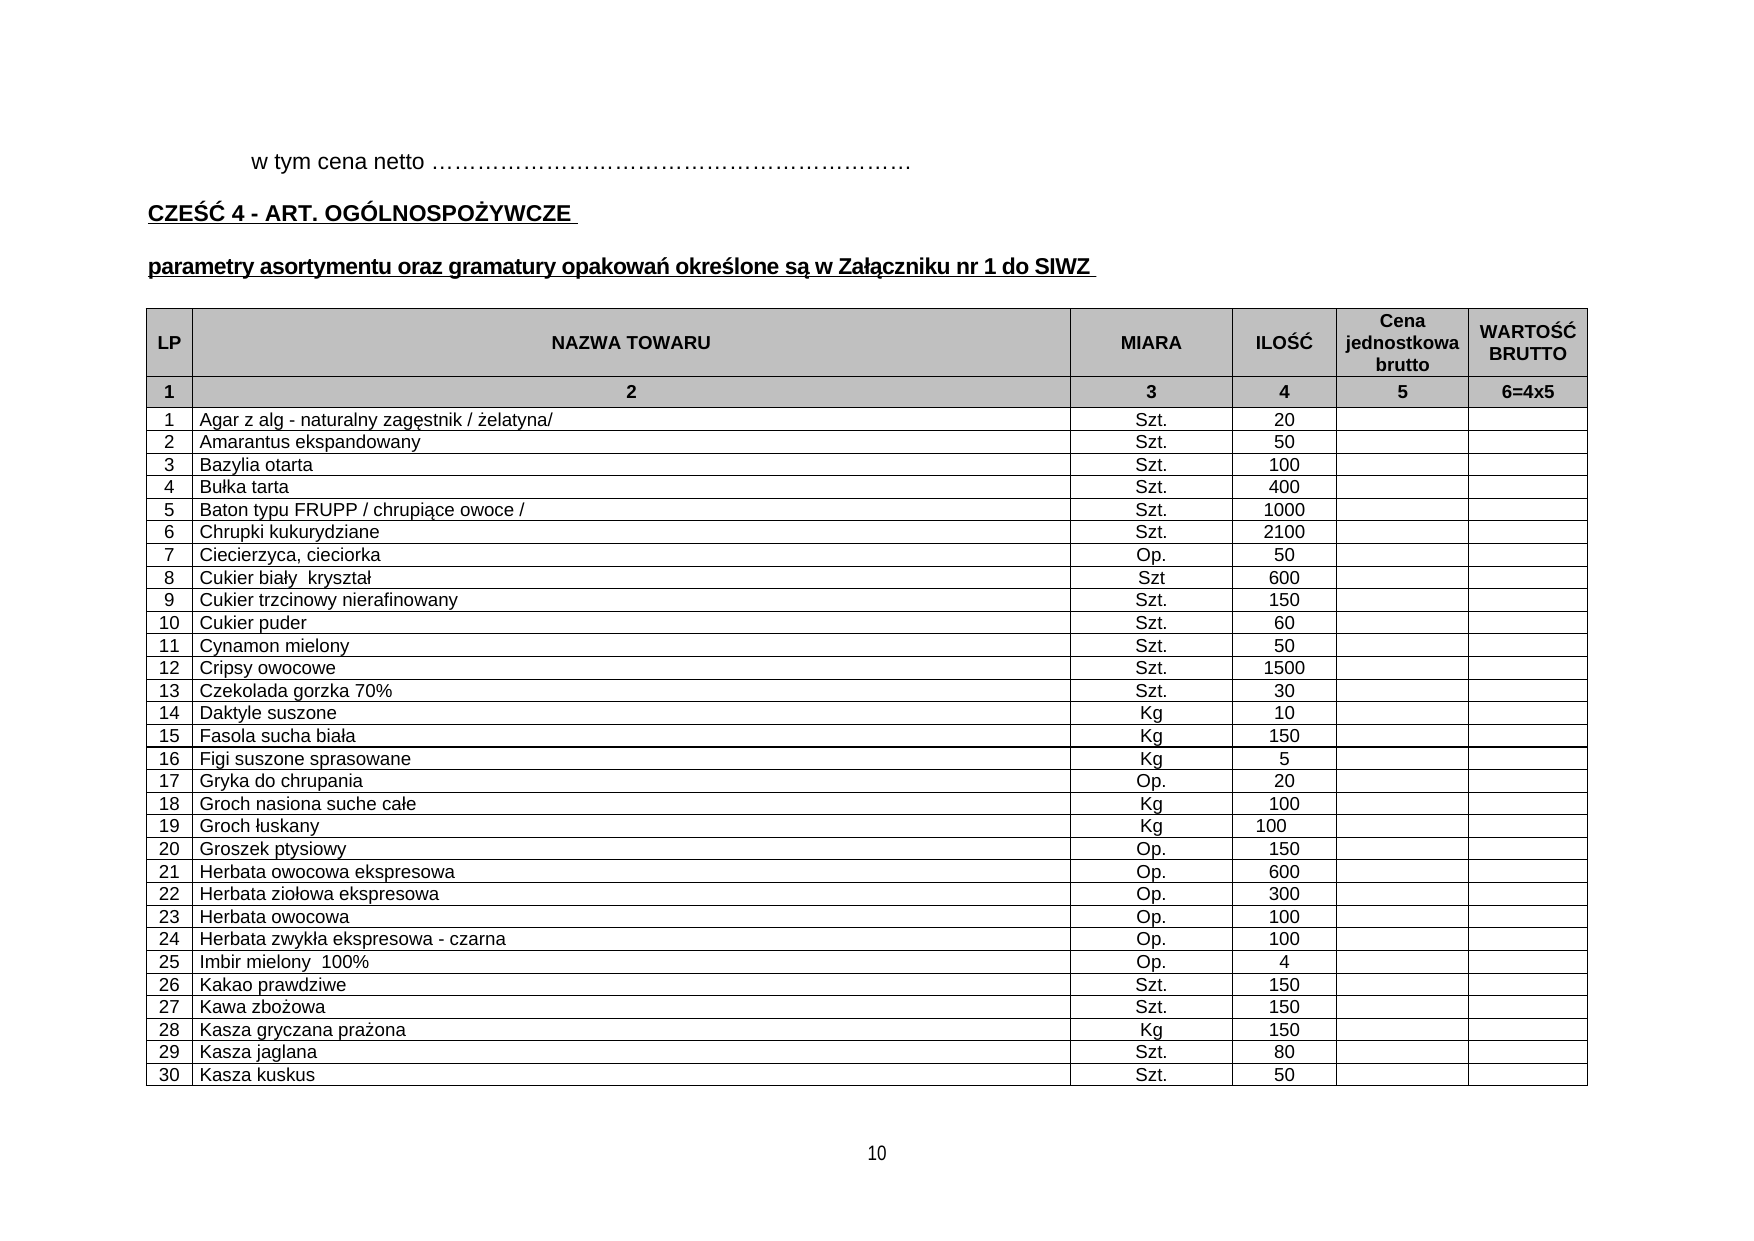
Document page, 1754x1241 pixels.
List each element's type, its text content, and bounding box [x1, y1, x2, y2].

table_cell Kawa zbożowa [193, 996, 1070, 1018]
table_cell Kg [1071, 702, 1232, 724]
table_cell Baton typu FRUPP / chrupiące owoce / [193, 499, 1070, 520]
table_cell [1469, 906, 1587, 927]
table_cell [1337, 748, 1468, 769]
table_cell [1469, 680, 1587, 701]
table_cell [1337, 815, 1468, 837]
table_cell Szt. [1071, 996, 1232, 1018]
table_cell [1469, 1041, 1587, 1063]
table_cell 60 [1233, 612, 1336, 633]
table_cell 3 [147, 454, 192, 475]
table_cell 4 [1233, 951, 1336, 972]
table_header LP [147, 309, 192, 376]
table_cell Op. [1071, 951, 1232, 972]
table_cell 17 [147, 770, 192, 792]
table_cell Kasza gryczana prażona [193, 1019, 1070, 1040]
table_cell 150 [1233, 725, 1336, 746]
table_cell 2 [193, 377, 1070, 407]
table_cell Amarantus ekspandowany [193, 431, 1070, 452]
table_cell [1469, 860, 1587, 882]
table_cell 50 [1233, 1064, 1336, 1085]
table_cell Cynamon mielony [193, 634, 1070, 656]
table_cell Szt. [1071, 634, 1232, 656]
table_cell [1337, 521, 1468, 543]
table_cell Groch łuskany [193, 815, 1070, 837]
table_cell 50 [1233, 544, 1336, 566]
table_cell 22 [147, 883, 192, 904]
table_cell Szt. [1071, 408, 1232, 430]
table_cell Szt. [1071, 974, 1232, 995]
table_cell 100 [1233, 793, 1336, 814]
table_header ILOŚĆ [1233, 309, 1336, 376]
table_cell 28 [147, 1019, 192, 1040]
table_cell Szt. [1071, 657, 1232, 678]
table_cell [1469, 770, 1587, 792]
table_cell 7 [147, 544, 192, 566]
table_cell 50 [1233, 634, 1336, 656]
table_cell [1337, 702, 1468, 724]
table_cell Agar z alg - naturalny zagęstnik / żelatyna/ [193, 408, 1070, 430]
table_cell Herbata ziołowa ekspresowa [193, 883, 1070, 904]
table_cell Cripsy owocowe [193, 657, 1070, 678]
table_cell [1469, 544, 1587, 566]
table_cell [1337, 634, 1468, 656]
table_cell Fasola sucha biała [193, 725, 1070, 746]
table_cell [1469, 793, 1587, 814]
table_cell [1337, 974, 1468, 995]
table_cell 24 [147, 928, 192, 950]
table_cell [1469, 1019, 1587, 1040]
table_cell Szt. [1071, 612, 1232, 633]
table_cell 4 [1233, 377, 1336, 407]
table_cell [1337, 770, 1468, 792]
table_cell [1337, 883, 1468, 904]
table_cell 150 [1233, 589, 1336, 611]
table_cell Szt. [1071, 476, 1232, 498]
table_cell Kg [1071, 748, 1232, 769]
table_cell Szt. [1071, 499, 1232, 520]
table_cell Szt [1071, 567, 1232, 588]
table_cell [1337, 408, 1468, 430]
table_cell 6=4x5 [1469, 377, 1587, 407]
text CZEŚĆ 4 - ART. OGÓLNOSPOŻYWCZE [148, 200, 1606, 227]
table_cell Op. [1071, 838, 1232, 859]
table_cell 600 [1233, 567, 1336, 588]
table_cell Szt. [1071, 521, 1232, 543]
table_cell 1000 [1233, 499, 1336, 520]
table_cell Groszek ptysiowy [193, 838, 1070, 859]
table_cell [1337, 793, 1468, 814]
table_cell Szt. [1071, 454, 1232, 475]
table_cell Op. [1071, 770, 1232, 792]
table_cell 20 [147, 838, 192, 859]
table_cell [1469, 725, 1587, 746]
table_cell [1337, 612, 1468, 633]
table_cell [1337, 838, 1468, 859]
table_cell 400 [1233, 476, 1336, 498]
table_cell [1469, 431, 1587, 452]
table_cell [1469, 702, 1587, 724]
table_cell [1469, 521, 1587, 543]
table_cell 13 [147, 680, 192, 701]
table_cell 2 [147, 431, 192, 452]
table_cell Kakao prawdziwe [193, 974, 1070, 995]
table_cell 14 [147, 702, 192, 724]
table_cell 8 [147, 567, 192, 588]
table_cell 3 [1071, 377, 1232, 407]
table_cell [1469, 567, 1587, 588]
table_cell 300 [1233, 883, 1336, 904]
table_cell [1469, 974, 1587, 995]
table_cell Op. [1071, 883, 1232, 904]
table_cell 20 [1233, 770, 1336, 792]
table_cell 1 [147, 408, 192, 430]
table_cell [1337, 1064, 1468, 1085]
table_cell Groch nasiona suche całe [193, 793, 1070, 814]
table_cell Kg [1071, 815, 1232, 837]
table_cell [1469, 815, 1587, 837]
table_cell [1337, 544, 1468, 566]
table_cell [1469, 499, 1587, 520]
table_cell 27 [147, 996, 192, 1018]
table_cell [1469, 748, 1587, 769]
table_cell 10 [147, 612, 192, 633]
table_cell Daktyle suszone [193, 702, 1070, 724]
table_cell Cukier trzcinowy nierafinowany [193, 589, 1070, 611]
table_cell [1337, 589, 1468, 611]
table_cell 100 [1233, 815, 1336, 837]
table_cell 100 [1233, 928, 1336, 950]
table_cell 30 [1233, 680, 1336, 701]
table_cell [1337, 476, 1468, 498]
table_cell [1337, 1019, 1468, 1040]
table_cell 5 [1337, 377, 1468, 407]
table_cell [1469, 612, 1587, 633]
table_cell [1469, 951, 1587, 972]
table_cell 25 [147, 951, 192, 972]
table_cell [1469, 883, 1587, 904]
table_cell 150 [1233, 974, 1336, 995]
table_cell Kasza kuskus [193, 1064, 1070, 1085]
table_cell [1337, 431, 1468, 452]
table_cell [1469, 589, 1587, 611]
table_cell [1337, 928, 1468, 950]
table_cell 4 [147, 476, 192, 498]
table_cell Kg [1071, 725, 1232, 746]
table_cell [1337, 906, 1468, 927]
table_header MIARA [1071, 309, 1232, 376]
table_cell [1469, 408, 1587, 430]
table_cell 21 [147, 860, 192, 882]
table_cell [1337, 680, 1468, 701]
table_cell 5 [1233, 748, 1336, 769]
table_cell 26 [147, 974, 192, 995]
table_cell Gryka do chrupania [193, 770, 1070, 792]
table_cell Szt. [1071, 680, 1232, 701]
table_cell [1337, 657, 1468, 678]
table_cell 29 [147, 1041, 192, 1063]
table_cell Szt. [1071, 1064, 1232, 1085]
table_cell [1337, 951, 1468, 972]
table_cell Chrupki kukurydziane [193, 521, 1070, 543]
table_cell Herbata owocowa ekspresowa [193, 860, 1070, 882]
table_cell [1469, 476, 1587, 498]
table_cell Szt. [1071, 589, 1232, 611]
table_header WARTOŚĆ BRUTTO [1469, 309, 1587, 376]
table_cell Ciecierzyca, cieciorka [193, 544, 1070, 566]
table_cell Szt. [1071, 431, 1232, 452]
table_cell 23 [147, 906, 192, 927]
table_cell [1337, 860, 1468, 882]
table_cell Bułka tarta [193, 476, 1070, 498]
table_cell 600 [1233, 860, 1336, 882]
table_cell [1337, 454, 1468, 475]
table_header NAZWA TOWARU [193, 309, 1070, 376]
table_cell 16 [147, 748, 192, 769]
table_cell [1337, 725, 1468, 746]
table_cell [1469, 634, 1587, 656]
table_cell Op. [1071, 906, 1232, 927]
table_cell Op. [1071, 928, 1232, 950]
table_cell 150 [1233, 996, 1336, 1018]
table_cell 2100 [1233, 521, 1336, 543]
table_cell Figi suszone sprasowane [193, 748, 1070, 769]
table_cell 1 [147, 377, 192, 407]
table_cell Op. [1071, 544, 1232, 566]
text w tym cena netto ……………………………………………………… [251, 148, 1606, 174]
table_cell Cukier biały kryształ [193, 567, 1070, 588]
table_cell 50 [1233, 431, 1336, 452]
table_cell 12 [147, 657, 192, 678]
table_cell 15 [147, 725, 192, 746]
table_cell [1469, 1064, 1587, 1085]
table_cell [1337, 499, 1468, 520]
table_cell 1500 [1233, 657, 1336, 678]
text parametry asortymentu oraz gramatury opakowań określone są w Załączniku nr 1 do SIWZ [148, 253, 1606, 279]
table_cell Op. [1071, 860, 1232, 882]
table_cell Bazylia otarta [193, 454, 1070, 475]
table_cell 6 [147, 521, 192, 543]
table_cell 80 [1233, 1041, 1336, 1063]
table_cell 100 [1233, 906, 1336, 927]
table_cell 10 [1233, 702, 1336, 724]
table_cell [1469, 996, 1587, 1018]
table_cell [1469, 454, 1587, 475]
table_cell Herbata owocowa [193, 906, 1070, 927]
table_cell Czekolada gorzka 70% [193, 680, 1070, 701]
table_cell [1337, 996, 1468, 1018]
table_cell 9 [147, 589, 192, 611]
table_cell 5 [147, 499, 192, 520]
table_cell 30 [147, 1064, 192, 1085]
table_cell 11 [147, 634, 192, 656]
table_cell 150 [1233, 838, 1336, 859]
table_cell [1469, 657, 1587, 678]
table_cell 18 [147, 793, 192, 814]
table_cell [1337, 567, 1468, 588]
table_cell Herbata zwykła ekspresowa - czarna [193, 928, 1070, 950]
table_cell 20 [1233, 408, 1336, 430]
table_cell Imbir mielony 100% [193, 951, 1070, 972]
table_cell 19 [147, 815, 192, 837]
table_cell Cukier puder [193, 612, 1070, 633]
table_cell Kasza jaglana [193, 1041, 1070, 1063]
table_cell Kg [1071, 1019, 1232, 1040]
table_cell Szt. [1071, 1041, 1232, 1063]
table_cell [1469, 928, 1587, 950]
table_cell [1337, 1041, 1468, 1063]
table_cell Kg [1071, 793, 1232, 814]
table_header Cena jednostkowa brutto [1337, 309, 1468, 376]
table_cell 100 [1233, 454, 1336, 475]
table_cell [1469, 838, 1587, 859]
table_cell 150 [1233, 1019, 1336, 1040]
